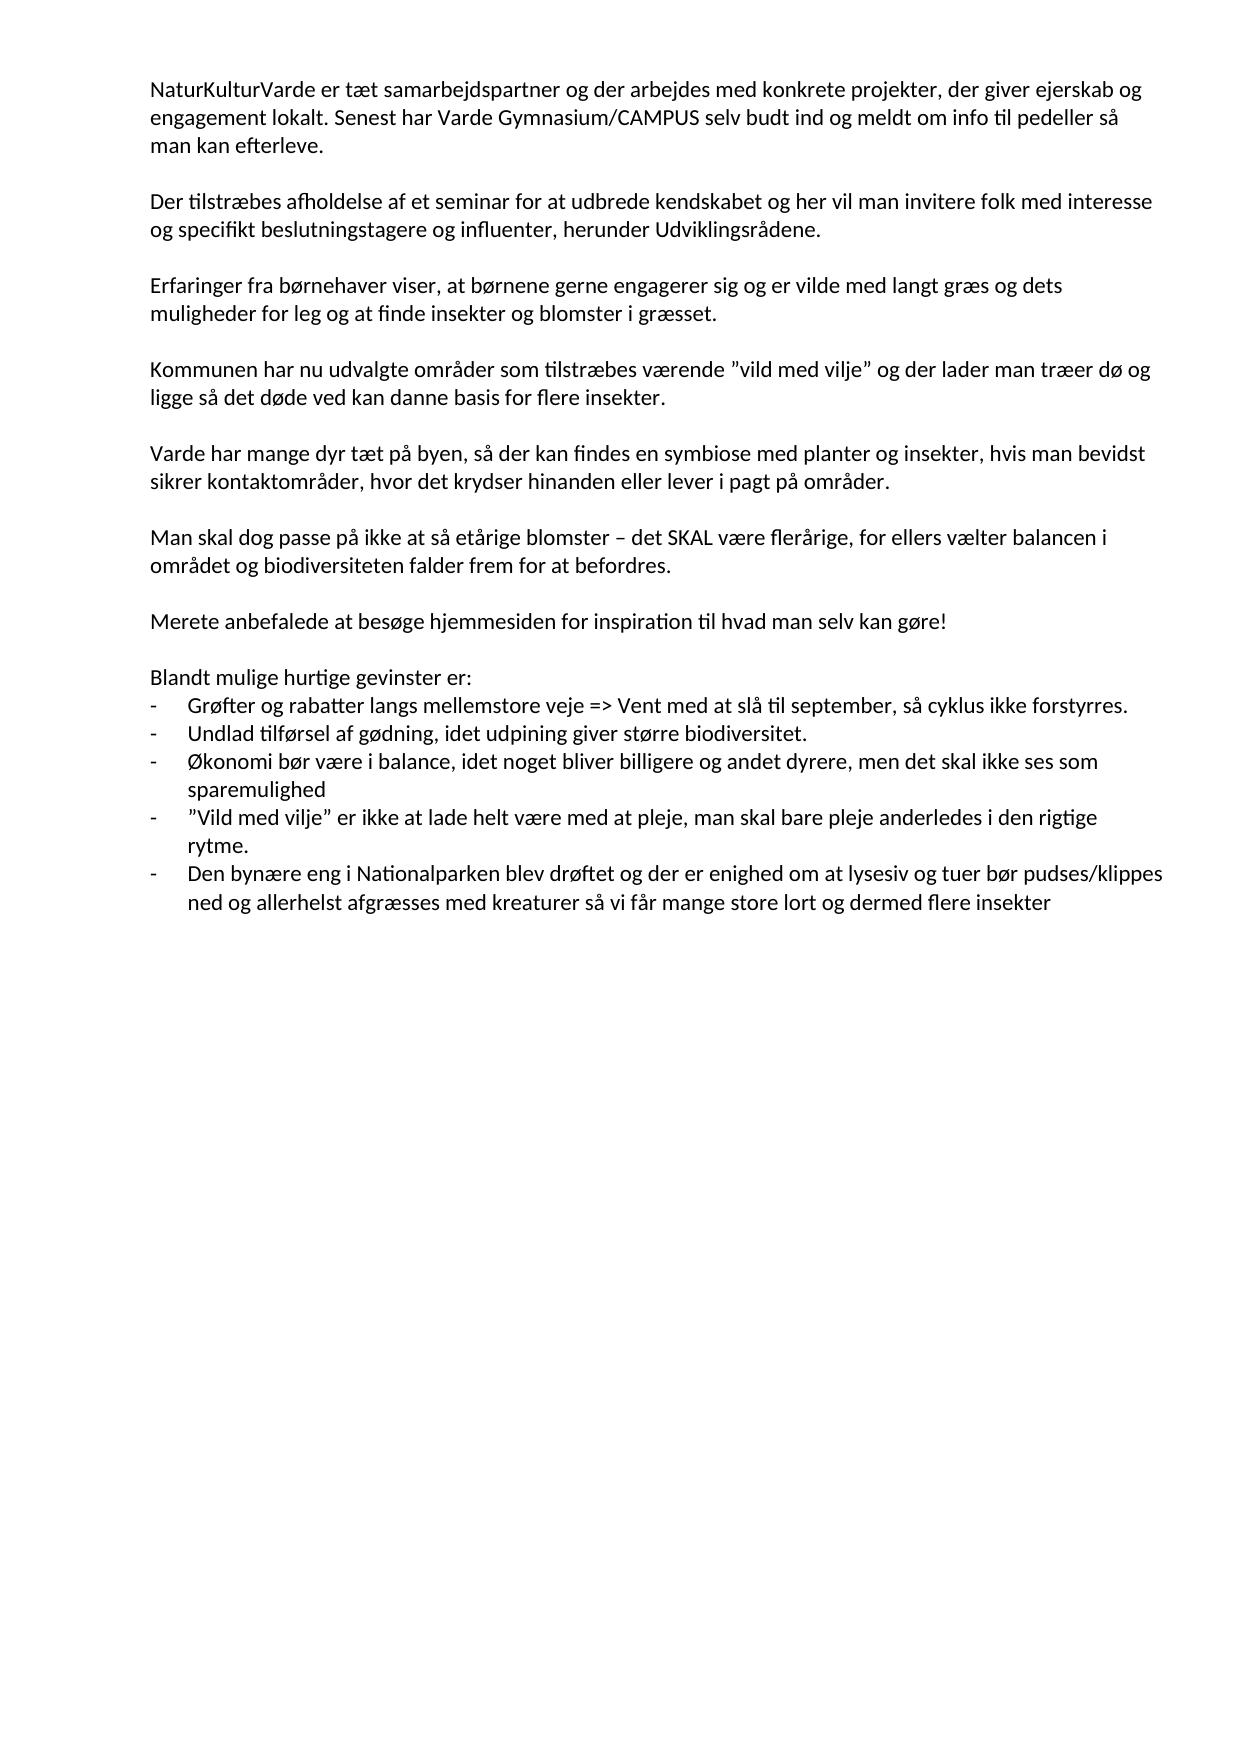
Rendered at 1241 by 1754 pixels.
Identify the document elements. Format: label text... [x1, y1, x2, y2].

text Der tilstræbes afholdelse af et seminar for at udbrede kendskabet og her vil man invitere folk med interesse og specifikt beslutningstagere og influenter, herunder Udviklingsrådene. [150, 187, 1165, 243]
text Erfaringer fra børnehaver viser, at børnene gerne engagerer sig og er vilde med langt græs og dets muligheder for leg og at finde insekter og blomster i græsset. [150, 271, 1165, 327]
list Undlad tilførsel af gødning, idet udpining giver større biodiversitet. [150, 719, 1165, 747]
list Grøfter og rabatter langs mellemstore veje => Vent med at slå til september, så cyklus ikke forstyrres. [150, 691, 1165, 719]
text Blandt mulige hurtige gevinster er: [150, 663, 1165, 691]
list Økonomi bør være i balance, idet noget bliver billigere og andet dyrere, men det skal ikke ses som sparemulighed [150, 747, 1165, 803]
text Merete anbefalede at besøge hjemmesiden for inspiration til hvad man selv kan gøre! [150, 607, 1165, 635]
text Varde har mange dyr tæt på byen, så der kan findes en symbiose med planter og insekter, hvis man bevidst sikrer kontaktområder, hvor det krydser hinanden eller lever i pagt på områder. [150, 439, 1165, 495]
text Man skal dog passe på ikke at så etårige blomster – det SKAL være flerårige, for ellers vælter balancen i området og biodiversiteten falder frem for at befordres. [150, 523, 1165, 579]
text Kommunen har nu udvalgte områder som tilstræbes værende ”vild med vilje” og der lader man træer dø og ligge så det døde ved kan danne basis for flere insekter. [150, 355, 1165, 411]
text NaturKulturVarde er tæt samarbejdspartner og der arbejdes med konkrete projekter, der giver ejerskab og engagement lokalt. Senest har Varde Gymnasium/CAMPUS selv budt ind og meldt om info til pedeller så man kan efterleve. [150, 75, 1165, 159]
list Den bynære eng i Nationalparken blev drøftet og der er enighed om at lysesiv og tuer bør pudses/klippes ned og allerhelst afgræsses med kreaturer så vi får mange store lort og dermed flere insekter [150, 859, 1165, 916]
list ”Vild med vilje” er ikke at lade helt være med at pleje, man skal bare pleje anderledes i den rigtige rytme. [150, 803, 1165, 859]
